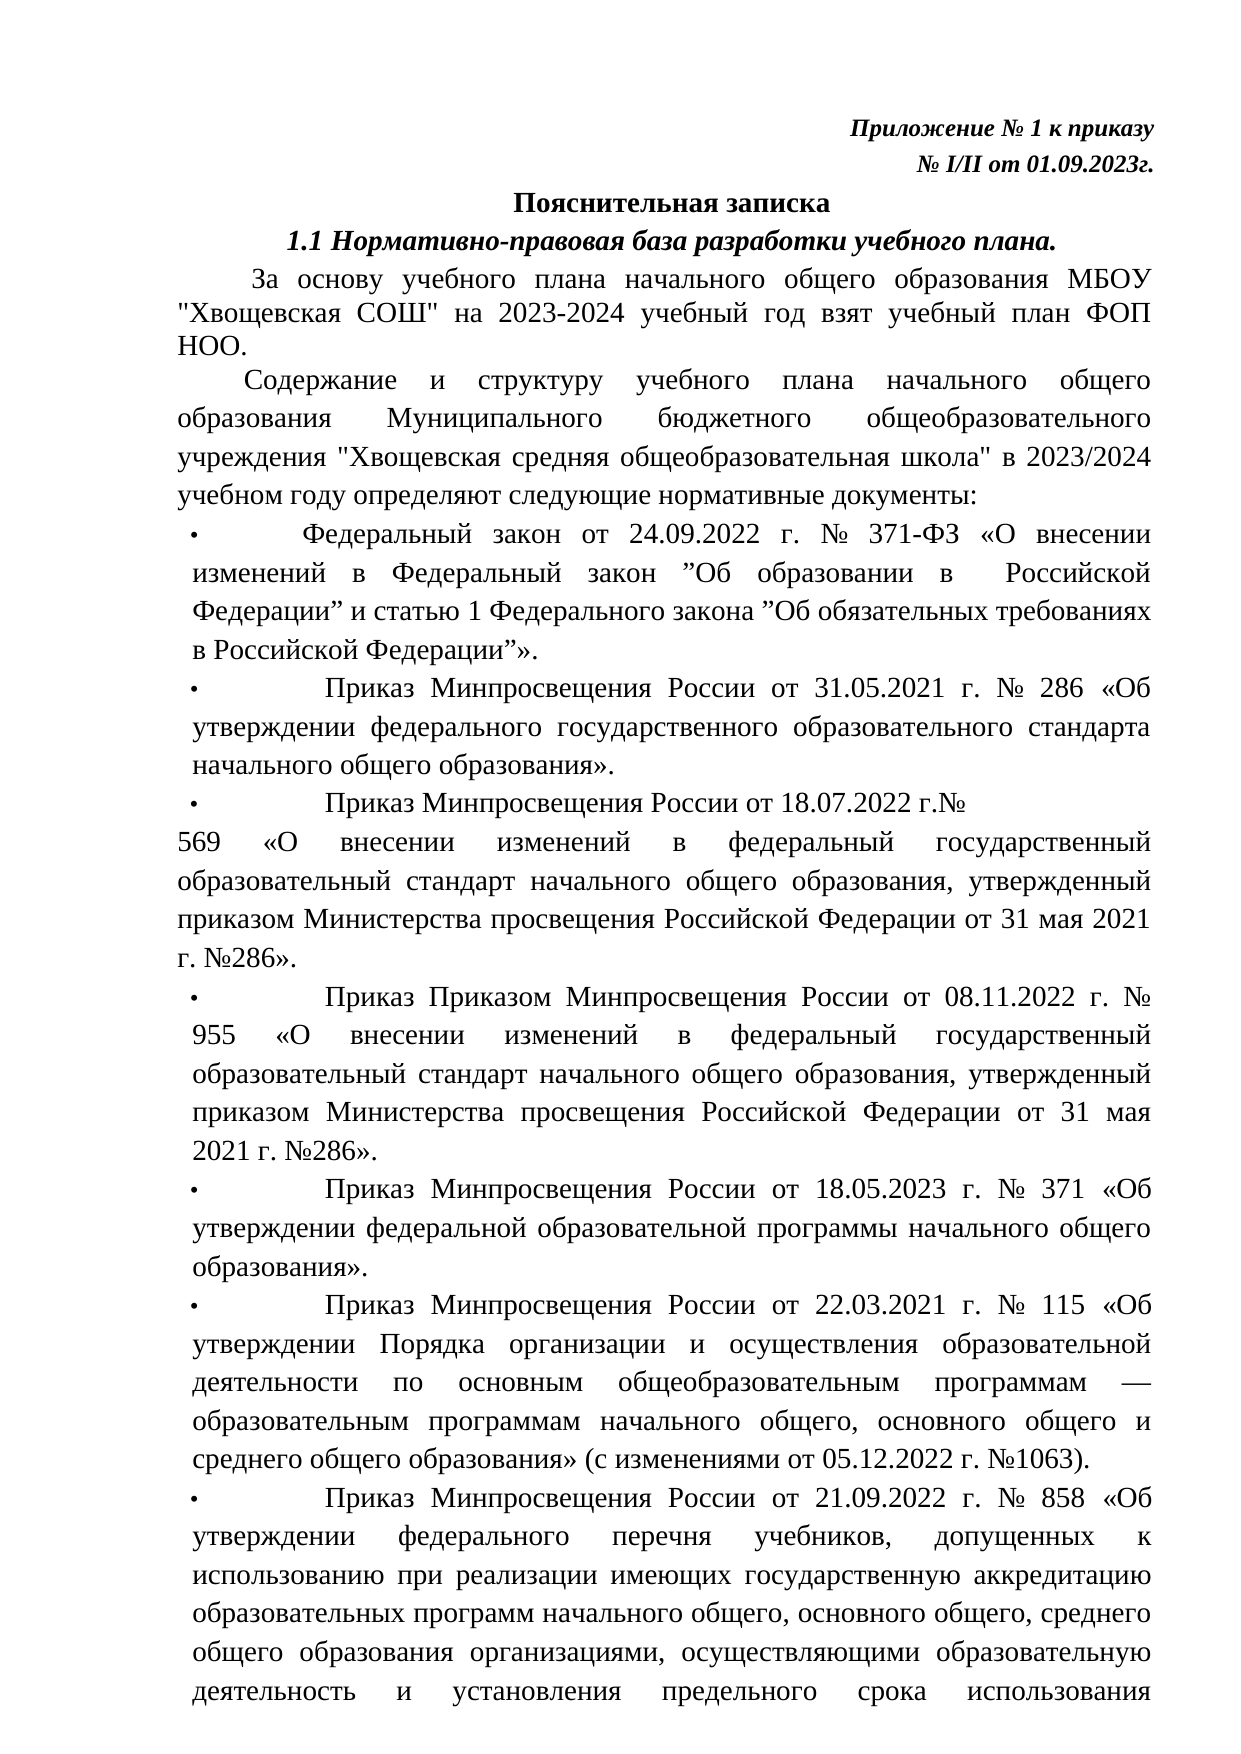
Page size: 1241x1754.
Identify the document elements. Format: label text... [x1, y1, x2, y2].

text За основу учебного плана начального общего образования МБОУ "Хвощевская СОШ" на 2023-2024 учебный год взят учебный план ФОП НОО. [177, 261, 1152, 362]
list Приказ Минпросвещения России от 18.07.2022 г.№ [189, 786, 1240, 819]
list Приказ Минпросвещения России от 18.05.2023 г. № 371 «Об утверждении федеральной образовательной программы начального общего образования». [189, 1172, 1152, 1282]
list Приказ Приказом Минпросвещения России от 08.11.2022 г. № 955 «О внесении изменений в федеральный государственный образовательный стандарт начального общего образования, утвержденный приказом Министерства просвещения Российской Федерации от 31 мая 2021 г. №286». [189, 979, 1152, 1166]
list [189, 1480, 1152, 1706]
list Федеральный закон от 24.09.2022 г. № 371-ФЗ «О внесении изменений в Федеральный закон ”Об образовании в Российской Федерации” и статью 1 Федерального закона ”Об обязательных требованиях в Российской Федерации”». [189, 516, 1152, 665]
text 569 «О внесении изменений в федеральный государственный образовательный стандарт начального общего образования, утвержденный приказом Министерства просвещения Российской Федерации от 31 мая 2021 г. №286». [177, 824, 1152, 973]
subtitle № I/II от 01.09.2023г. [513, 149, 1154, 177]
list Нормативно-правовая база разработки учебного плана. [286, 223, 1240, 257]
list Приказ Минпросвещения России от 22.03.2021 г. № 115 «Об утверждении Порядка организации и осуществления образовательной деятельности по основным общеобразовательным программам — образовательным программам начального общего, основного общего и среднего общего образования» (с изменениями от 05.12.2022 г. №1063). [189, 1287, 1152, 1475]
list Приказ Минпросвещения России от 31.05.2021 г. № 286 «Об утверждении федерального государственного образовательного стандарта начального общего образования». [189, 670, 1151, 781]
subtitle Пояснительная записка [513, 185, 1240, 218]
subtitle Приложение № 1 к приказу [513, 113, 1154, 141]
text Содержание и структуру учебного плана начального общего образования Муниципального бюджетного общеобразовательного учреждения "Хвощевская средняя общеобразовательная школа" в 2023/2024 учебном году определяют следующие нормативные документы: [177, 362, 1152, 511]
